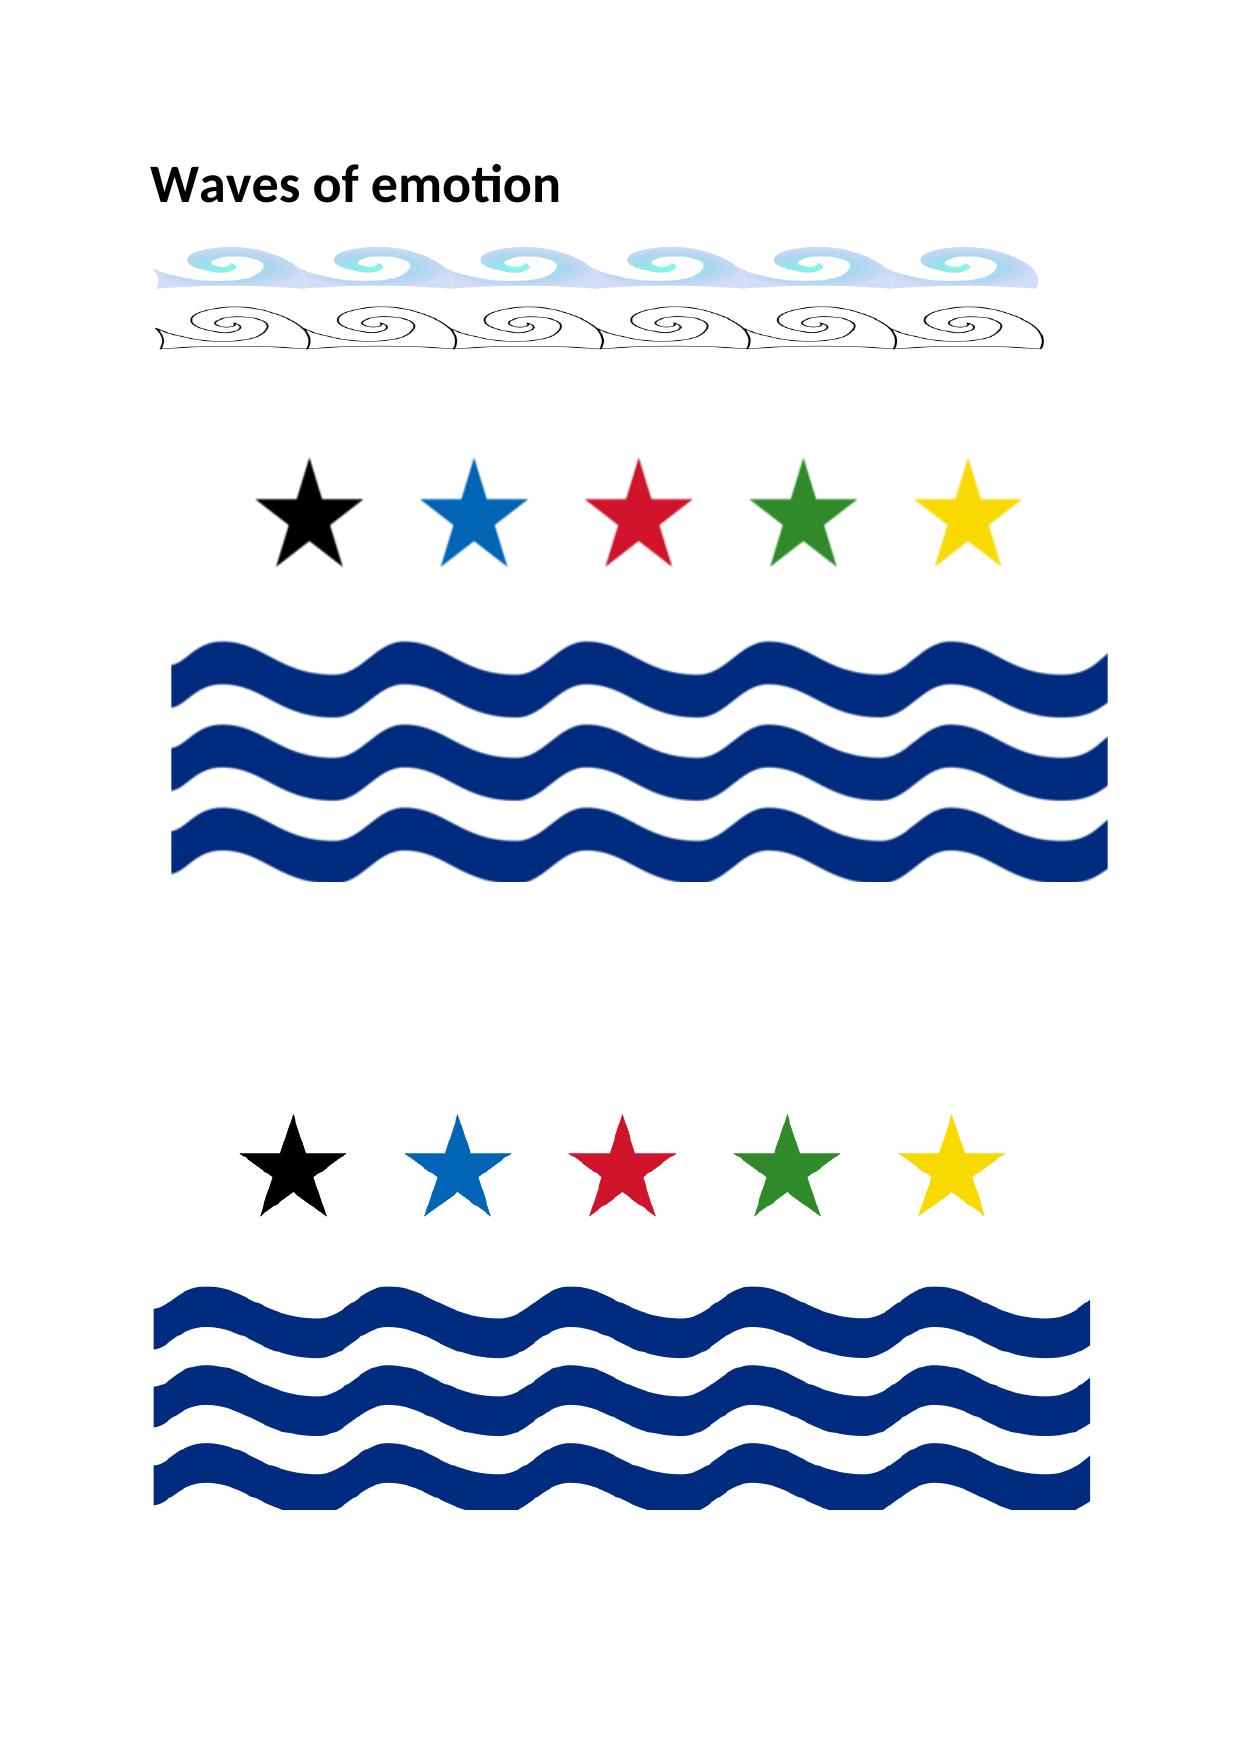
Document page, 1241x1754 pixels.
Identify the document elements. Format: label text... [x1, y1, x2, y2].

picture [169, 383, 1107, 881]
picture [144, 239, 1052, 352]
picture [152, 1043, 1090, 1509]
text Waves of emotion [150, 150, 1090, 216]
